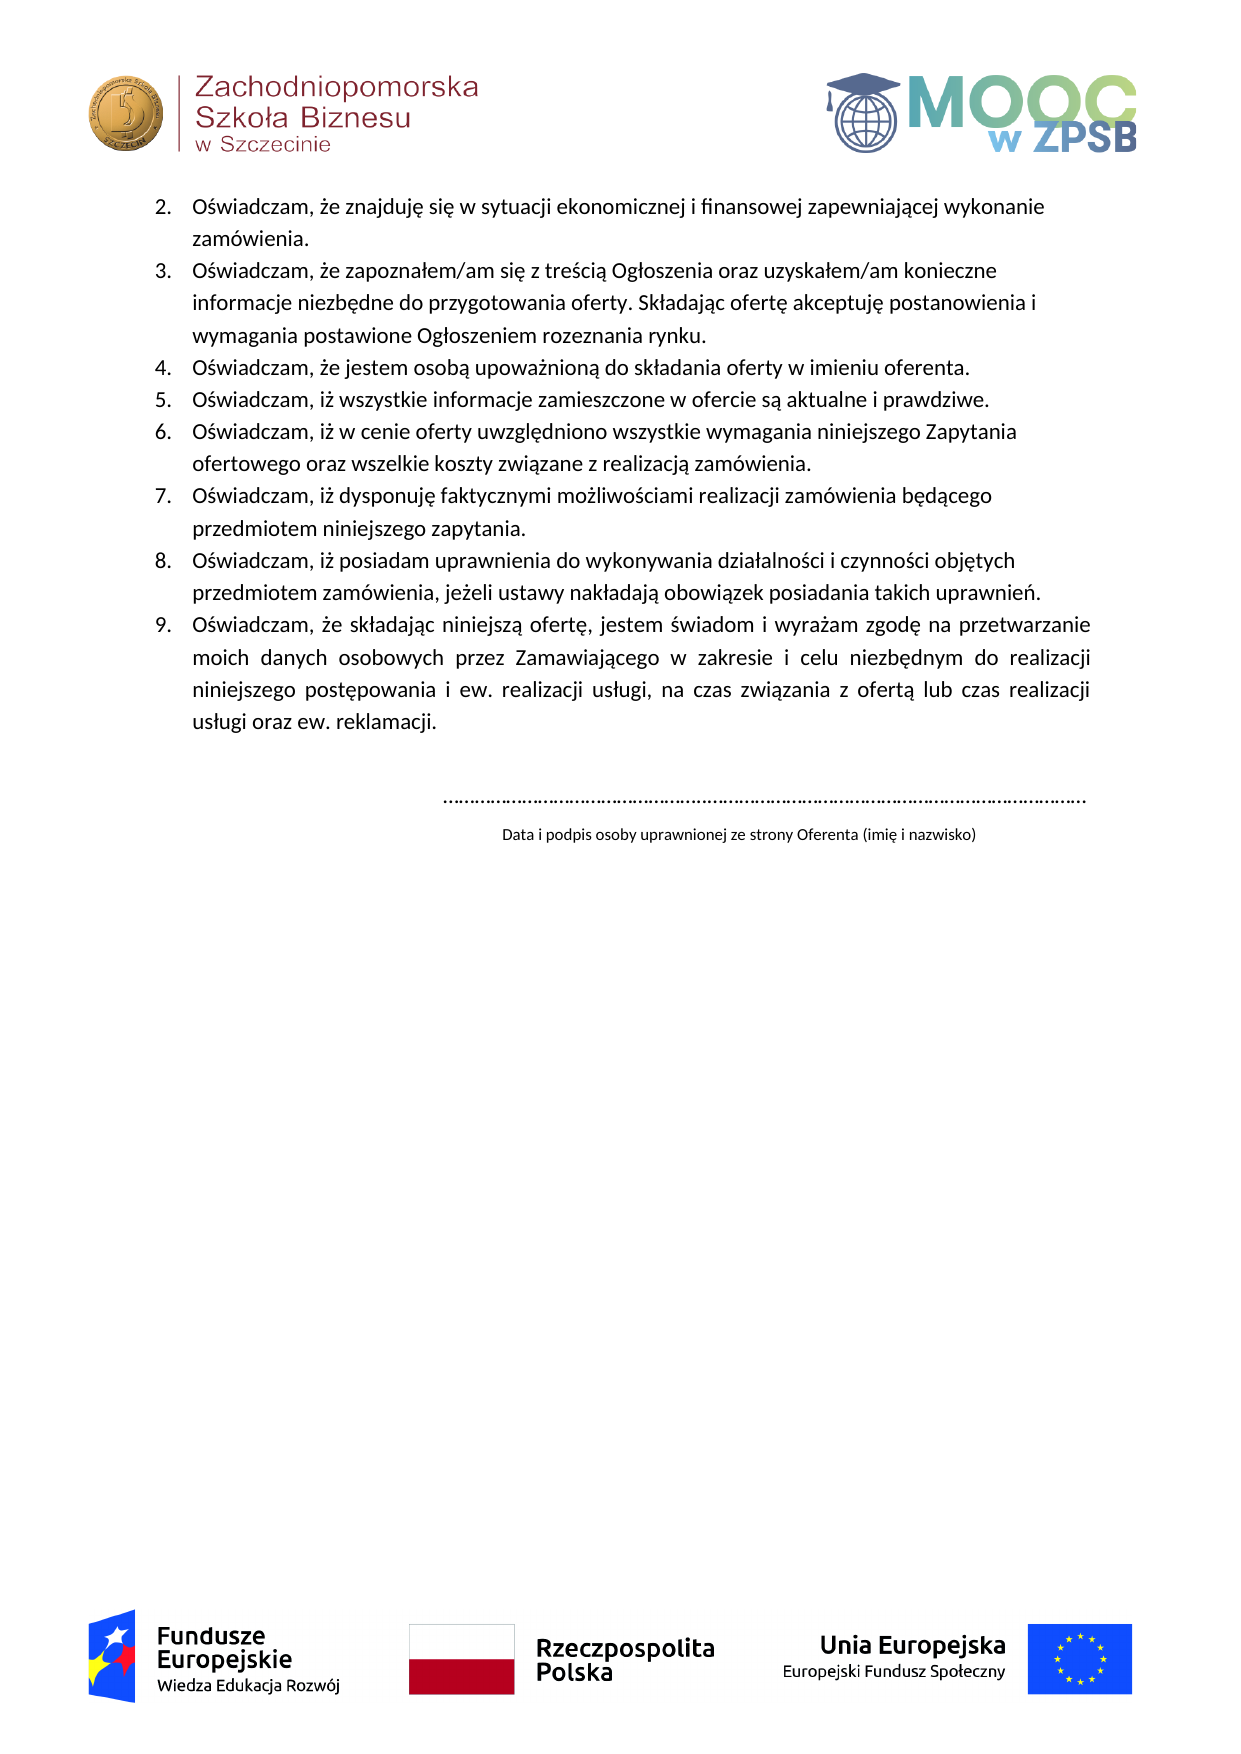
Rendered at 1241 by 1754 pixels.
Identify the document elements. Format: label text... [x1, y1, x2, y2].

list Oświadczam, że składając niniejszą ofertę, jestem świadom i wyrażam zgodę na przetwarzanie moich danych osobowych przez Zamawiającego w zakresie i celu niezbędnym do realizacji niniejszego postępowania i ew. realizacji usługi, na czas związania z ofertą lub czas realizacji usługi oraz ew. reklamacji. [154, 610, 1093, 735]
list Oświadczam, iż dysponuję faktycznymi możliwościami realizacji zamówienia będącego przedmiotem niniejszego zapytania. [154, 482, 1093, 542]
list Oświadczam, iż posiadam uprawnienia do wykonywania działalności i czynności objętych przedmiotem zamówienia, jeżeli ustawy nakładają obowiązek posiadania takich uprawnień. [154, 546, 1093, 606]
text …………………………………………..……………………………………………………………… [369, 781, 1093, 809]
list Oświadczam, że zapoznałem/am się z treścią Ogłoszenia oraz uzyskałem/am konieczne informacje niezbędne do przygotowania oferty. Składając ofertę akceptuję postanowienia i wymagania postawione Ogłoszeniem rozeznania rynku. [154, 256, 1093, 349]
picture [88, 73, 1137, 153]
text Data i podpis osoby uprawnionej ze strony Oferenta (imię i nazwisko) [148, 809, 1093, 844]
list Oświadczam, że znajduję się w sytuacji ekonomicznej i finansowej zapewniającej wykonanie zamówienia. [154, 192, 1093, 252]
picture [88, 1609, 1133, 1703]
list Oświadczam, iż wszystkie informacje zamieszczone w ofercie są aktualne i prawdziwe. [154, 385, 1093, 413]
list Oświadczam, iż w cenie oferty uwzględniono wszystkie wymagania niniejszego Zapytania ofertowego oraz wszelkie koszty związane z realizacją zamówienia. [154, 417, 1093, 477]
list Oświadczam, że jestem osobą upoważnioną do składania oferty w imieniu oferenta. [154, 353, 1093, 381]
